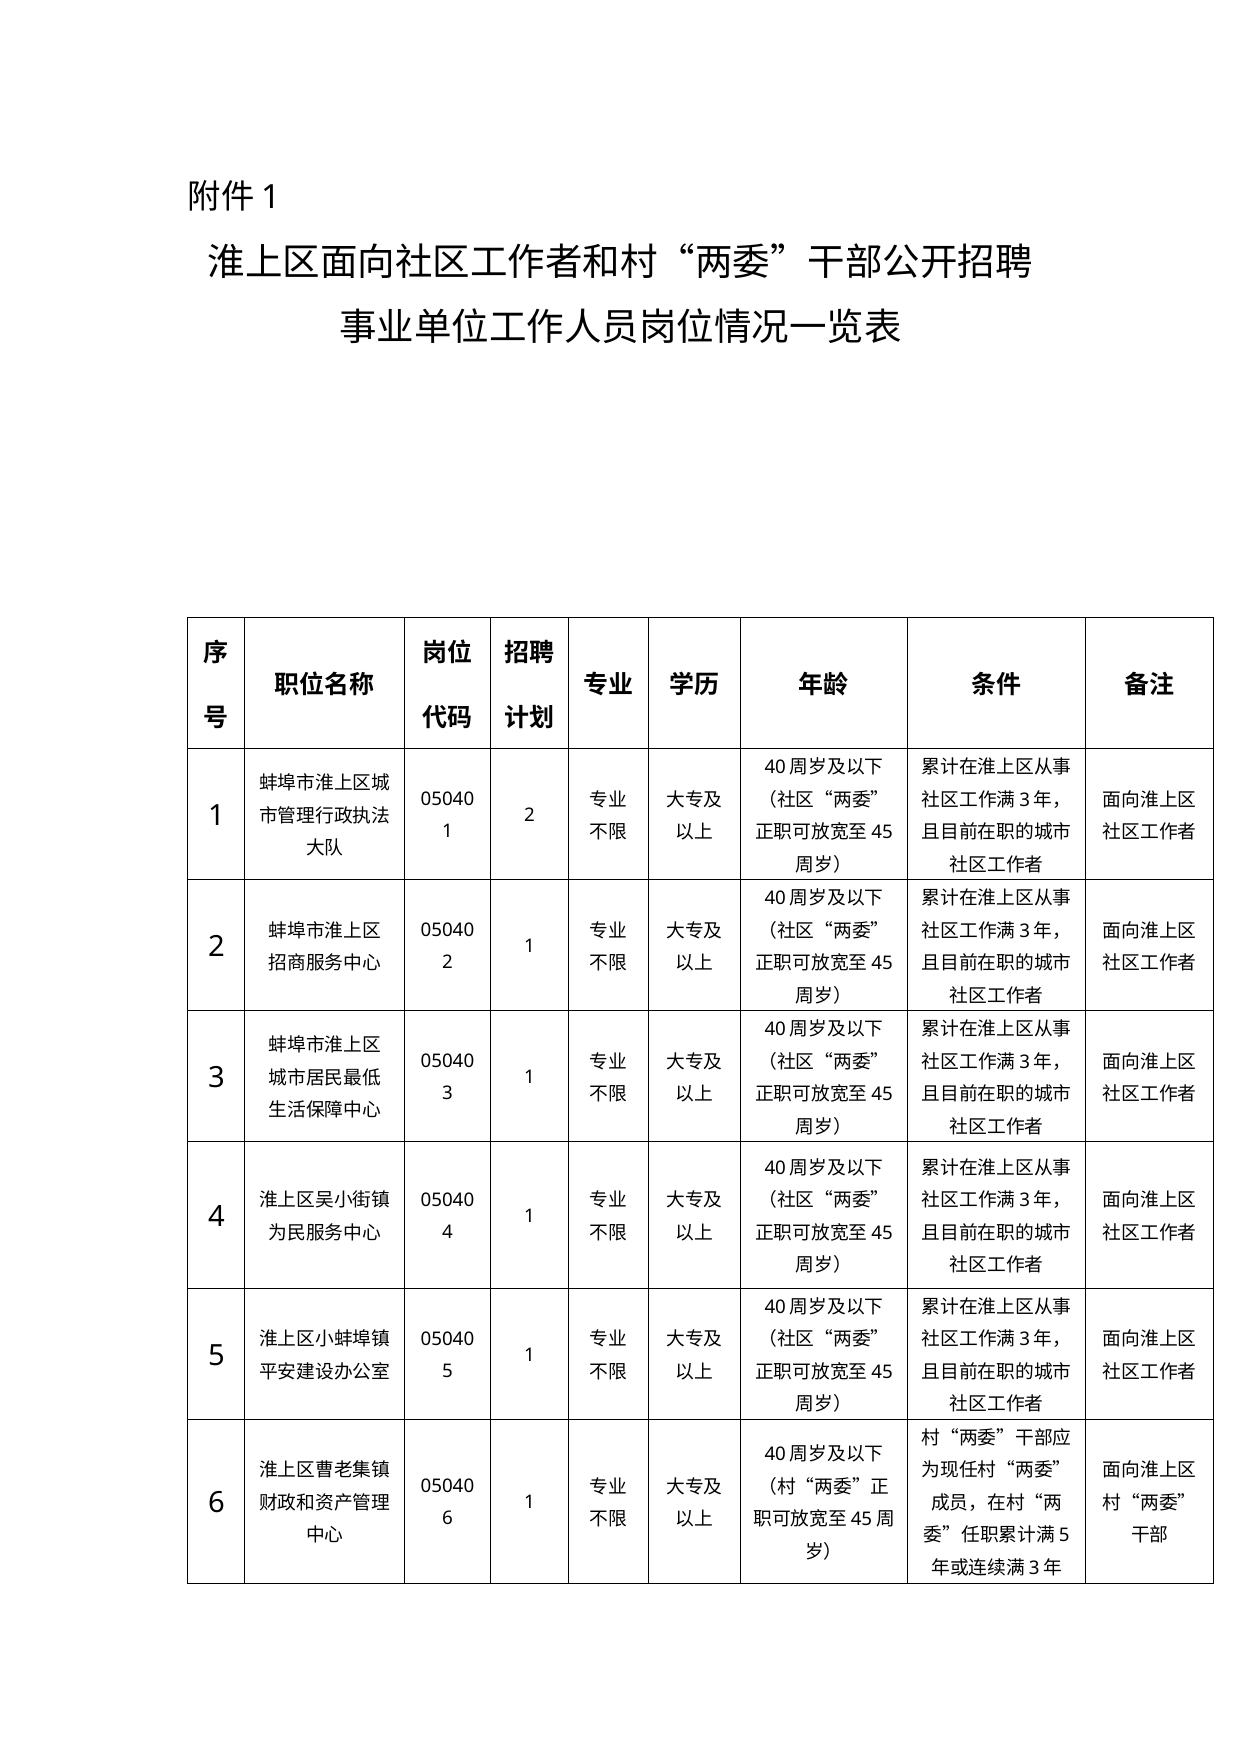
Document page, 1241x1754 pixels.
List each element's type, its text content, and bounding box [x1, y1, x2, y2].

table_cell 村“两委”干部应为现任村“两委”成员，在村“两委”任职累计满5年或连续满3年 [908, 1420, 1085, 1582]
table_cell 大专及以上 [649, 1289, 740, 1419]
table_cell 40周岁及以下（社区“两委”正职可放宽至45周岁） [741, 880, 907, 1010]
table_cell 050402 [405, 880, 490, 1010]
table_cell 蚌埠市淮上区城市管理行政执法大队 [245, 749, 404, 879]
table_header 年龄 [741, 618, 907, 748]
table_cell 面向淮上区社区工作者 [1086, 1142, 1213, 1288]
table_cell 大专及以上 [649, 1011, 740, 1141]
table_cell 专业 不限 [569, 1011, 648, 1141]
table_cell 蚌埠市淮上区 城市居民最低 生活保障中心 [245, 1011, 404, 1141]
table_cell 40周岁及以下（社区“两委”正职可放宽至45周岁） [741, 1142, 907, 1288]
table_cell 专业 不限 [569, 880, 648, 1010]
table_cell 1 [188, 749, 244, 879]
table_cell 3 [188, 1011, 244, 1141]
table_cell 1 [491, 1142, 568, 1288]
table_header 备注 [1086, 618, 1213, 748]
table_cell 累计在淮上区从事社区工作满3年，且目前在职的城市社区工作者 [908, 1289, 1085, 1419]
table_cell 大专及以上 [649, 1142, 740, 1288]
table_cell 面向淮上区村“两委” 干部 [1086, 1420, 1213, 1582]
table_cell 40周岁及以下（社区“两委”正职可放宽至45周岁） [741, 1011, 907, 1141]
table_cell 2 [491, 749, 568, 879]
table_cell 1 [491, 1420, 568, 1582]
table_cell 面向淮上区社区工作者 [1086, 1289, 1213, 1419]
table_cell 累计在淮上区从事社区工作满3年，且目前在职的城市社区工作者 [908, 1142, 1085, 1288]
text 淮上区面向社区工作者和村“两委”干部公开招聘 [187, 227, 1053, 292]
table_cell 2 [188, 880, 244, 1010]
table_cell 5 [188, 1289, 244, 1419]
table_cell 40周岁及以下（社区“两委”正职可放宽至45周岁） [741, 1289, 907, 1419]
table_header 专业 [569, 618, 648, 748]
table_cell 大专及以上 [649, 749, 740, 879]
table_header 条件 [908, 618, 1085, 748]
table_cell 40周岁及以下（村“两委”正职可放宽至45周岁） [741, 1420, 907, 1582]
table_cell 专业 不限 [569, 1420, 648, 1582]
table_cell 40周岁及以下（社区“两委”正职可放宽至45周岁） [741, 749, 907, 879]
table_cell 专业 不限 [569, 1142, 648, 1288]
table_cell 面向淮上区社区工作者 [1086, 1011, 1213, 1141]
table_cell 4 [188, 1142, 244, 1288]
table_cell 050403 [405, 1011, 490, 1141]
table_cell 蚌埠市淮上区 招商服务中心 [245, 880, 404, 1010]
table_header 招聘计划 [491, 618, 568, 748]
table_header 岗位代码 [405, 618, 490, 748]
text 附件1 [187, 162, 1053, 227]
table_cell 专业 不限 [569, 1289, 648, 1419]
table_cell 1 [491, 880, 568, 1010]
table_cell 050404 [405, 1142, 490, 1288]
table_cell 050406 [405, 1420, 490, 1582]
table_cell 大专及以上 [649, 880, 740, 1010]
table_cell 淮上区吴小街镇为民服务中心 [245, 1142, 404, 1288]
text 事业单位工作人员岗位情况一览表 [187, 292, 1053, 357]
table_cell 专业 不限 [569, 749, 648, 879]
table_cell 大专及以上 [649, 1420, 740, 1582]
table_cell 1 [491, 1011, 568, 1141]
table_cell 累计在淮上区从事社区工作满3年，且目前在职的城市社区工作者 [908, 749, 1085, 879]
table_cell 面向淮上区社区工作者 [1086, 749, 1213, 879]
table_header 职位名称 [245, 618, 404, 748]
table_header 序号 [188, 618, 244, 748]
table_cell 面向淮上区社区工作者 [1086, 880, 1213, 1010]
table_header 学历 [649, 618, 740, 748]
table_cell 6 [188, 1420, 244, 1582]
table_cell 淮上区曹老集镇财政和资产管理中心 [245, 1420, 404, 1582]
table_cell 淮上区小蚌埠镇平安建设办公室 [245, 1289, 404, 1419]
table_cell 050405 [405, 1289, 490, 1419]
table_cell 1 [491, 1289, 568, 1419]
table_cell 累计在淮上区从事社区工作满3年，且目前在职的城市社区工作者 [908, 1011, 1085, 1141]
table_cell 累计在淮上区从事社区工作满3年，且目前在职的城市社区工作者 [908, 880, 1085, 1010]
table_cell 050401 [405, 749, 490, 879]
